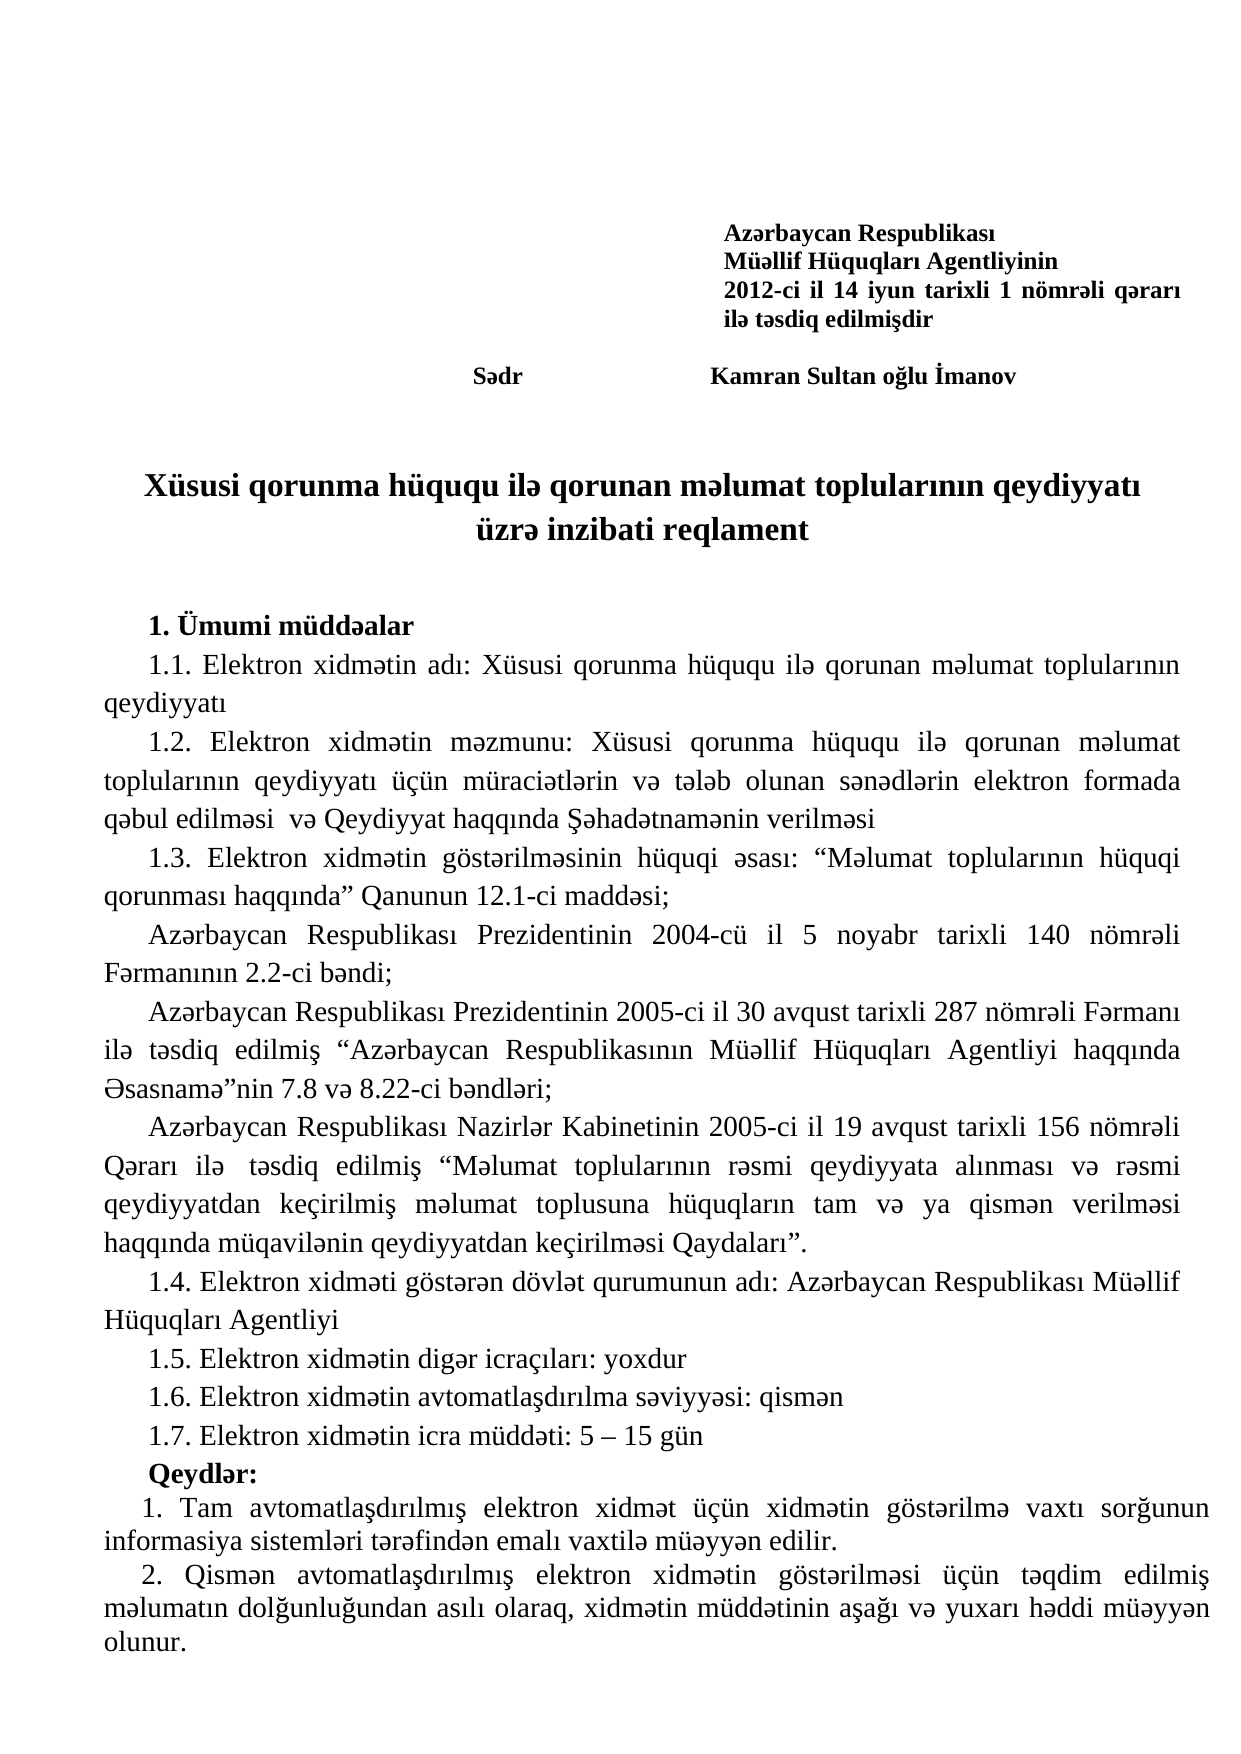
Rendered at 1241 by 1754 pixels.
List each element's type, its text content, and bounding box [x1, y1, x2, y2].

text Xüsusi qorunma hüququ ilə qorunan məlumat toplularının qeydiyyatı [103, 465, 1181, 503]
text Sədr Kamran Sultan oğlu İmanov [473, 361, 1181, 390]
text Azərbaycan Respublikası Prezidentinin 2005-ci il 30 avqust tarixli 287 nömrəli Fərmanı ilə təsdiq edilmiş “Azərbaycan Respublikasının Müəllif Hüquqları Agentliyi haqqında Əsasnamə”nin 7.8 və 8.22-ci bəndləri; [103, 994, 1181, 1104]
text 1.2. Elektron xidmətin məzmunu: Xüsusi qorunma hüququ ilə qorunan məlumat toplularının qeydiyyatı üçün müraciətlərin və tələb olunan sənədlərin elektron formada qəbul edilməsi və Qeydiyyat haqqında Şəhadətnamənin verilməsi [103, 724, 1181, 835]
text 1. Ümumi müddəalar [103, 608, 1181, 642]
text 1.1. Elektron xidmətin adı: Xüsusi qorunma hüququ ilə qorunan məlumat toplularının qeydiyyatı [103, 647, 1181, 719]
text 2. Qismən avtomatlaşdırılmış elektron xidmətin göstərilməsi üçün təqdim edilmiş məlumatın dolğunluğundan asılı olaraq, xidmətin müddətinin aşağı və yuxarı həddi müəyyən olunur. [103, 1557, 1211, 1658]
text 1.6. Elektron xidmətin avtomatlaşdırılma səviyyəsi: qismən [103, 1379, 1181, 1413]
text üzrə inzibati reqlament [103, 509, 1181, 547]
text 1.5. Elektron xidmətin digər icraçıları: yoxdur [103, 1341, 1181, 1374]
text 1. Tam avtomatlaşdırılmış elektron xidmət üçün xidmətin göstərilmə vaxtı sorğunun informasiya sistemləri tərəfindən emalı vaxtilə müəyyən edilir. [103, 1490, 1211, 1557]
text Qeydlər: [148, 1456, 1211, 1490]
text Azərbaycan Respublikası Prezidentinin 2004-cü il 5 noyabr tarixli 140 nömrəli Fərmanının 2.2-ci bəndi; [103, 917, 1181, 989]
text Azərbaycan Respublikası [724, 218, 1181, 246]
text Müəllif Hüquqları Agentliyinin [724, 246, 1181, 275]
text Azərbaycan Respublikası Nazirlər Kabinetinin 2005-ci il 19 avqust tarixli 156 nömrəli Qərarı ilə təsdiq edilmiş “Məlumat toplularının rəsmi qeydiyyata alınması və rəsmi qeydiyyatdan keçirilmiş məlumat toplusuna hüquqların tam və ya qismən verilməsi haqqında müqavilənin qeydiyyatdan keçirilməsi Qaydaları”. [103, 1109, 1181, 1259]
text 1.4. Elektron xidməti göstərən dövlət qurumunun adı: Azərbaycan Respublikası Müəllif Hüquqları Agentliyi [103, 1264, 1181, 1336]
text 2012-ci il 14 iyun tarixli 1 nömrəli qərarı ilə təsdiq edilmişdir [724, 275, 1181, 333]
text 1.7. Elektron xidmətin icra müddəti: 5 – 15 gün [103, 1418, 1181, 1451]
text 1.3. Elektron xidmətin göstərilməsinin hüquqi əsası: “Məlumat toplularının hüquqi qorunması haqqında” Qanunun 12.1-ci maddəsi; [103, 840, 1181, 912]
